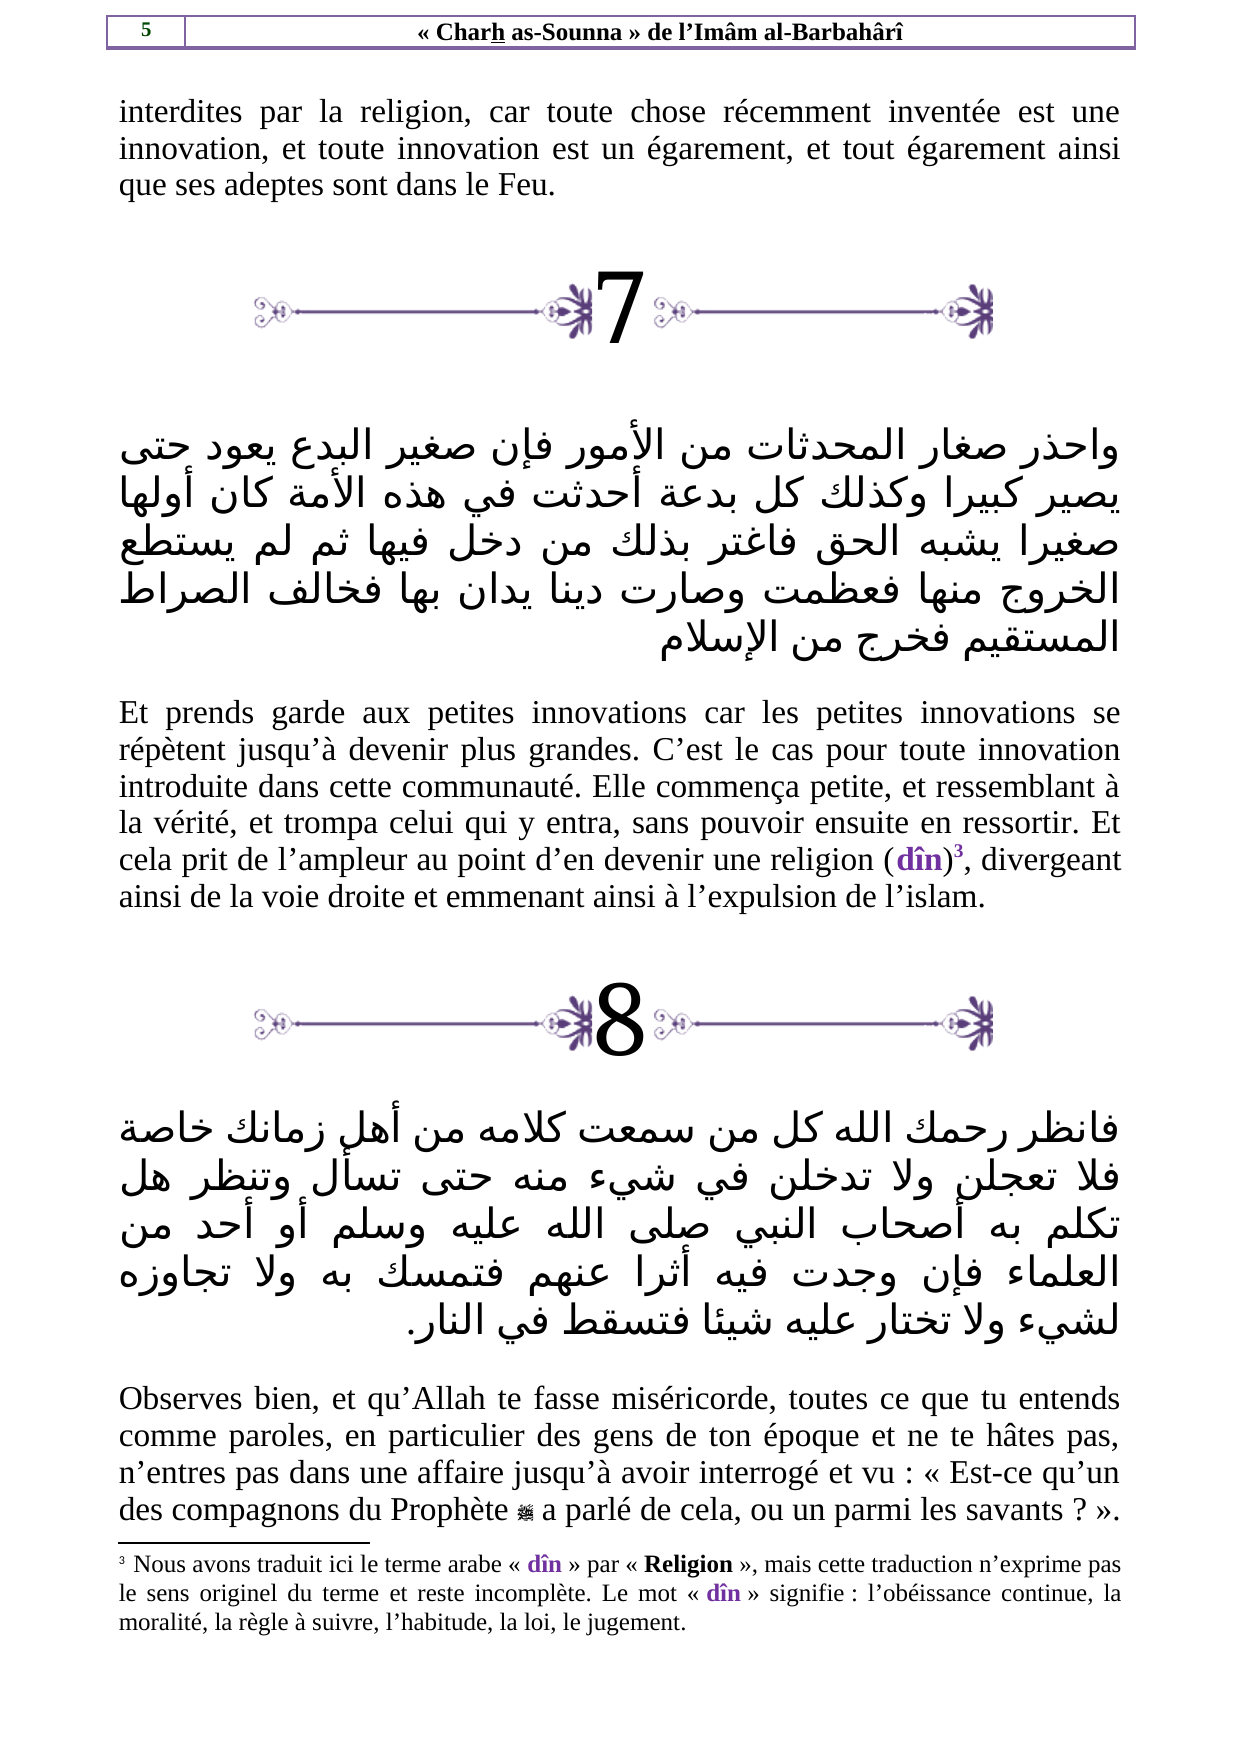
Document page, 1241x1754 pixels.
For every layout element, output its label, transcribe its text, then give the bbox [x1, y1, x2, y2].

text Et prends garde aux petites innovations car les petites innovations se répètent jusqu’à devenir plus grandes. C’est le cas pour toute innovation introduite dans cette communauté. Elle commença petite, et ressemblant à la vérité, et trompa celui qui y entra, sans pouvoir ensuite en ressortir. Et cela prit de l’ampleur au point d’en devenir une religion (dîn), divergeant ainsi de la voie droite et emmenant ainsi à l’expulsion de l’islam. [118, 694, 1122, 915]
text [118, 93, 1122, 203]
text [118, 1380, 1122, 1527]
text 8 [118, 948, 1122, 1084]
text 7 [118, 236, 1122, 373]
text فانظر رحمك الله كل من سمعت كلامه من أهل زمانك خاصة فلا تعجلن ولا تدخلن في شيء منه حتى تسأل وتنظر هل تكلم به أصحاب النبي صلى الله عليه وسلم أو أحد من العلماء فإن وجدت فيه أثرا عنهم فتمسك به ولا تجاوزه لشيء ولا تختار عليه شيئا فتسقط في النار. [118, 1104, 1122, 1343]
picture [517, 1504, 534, 1521]
text واحذر صغار المحدثات من الأمور فإن صغير البدع يعود حتى يصير كبيرا وكذلك كل بدعة أحدثت في هذه الأمة كان أولها صغيرا يشبه الحق فاغتر بذلك من دخل فيها ثم لم يستطع الخروج منها فعظمت وصارت دينا يدان بها فخالف الصراط المستقيم فخرج من الإسلام [118, 421, 1122, 660]
